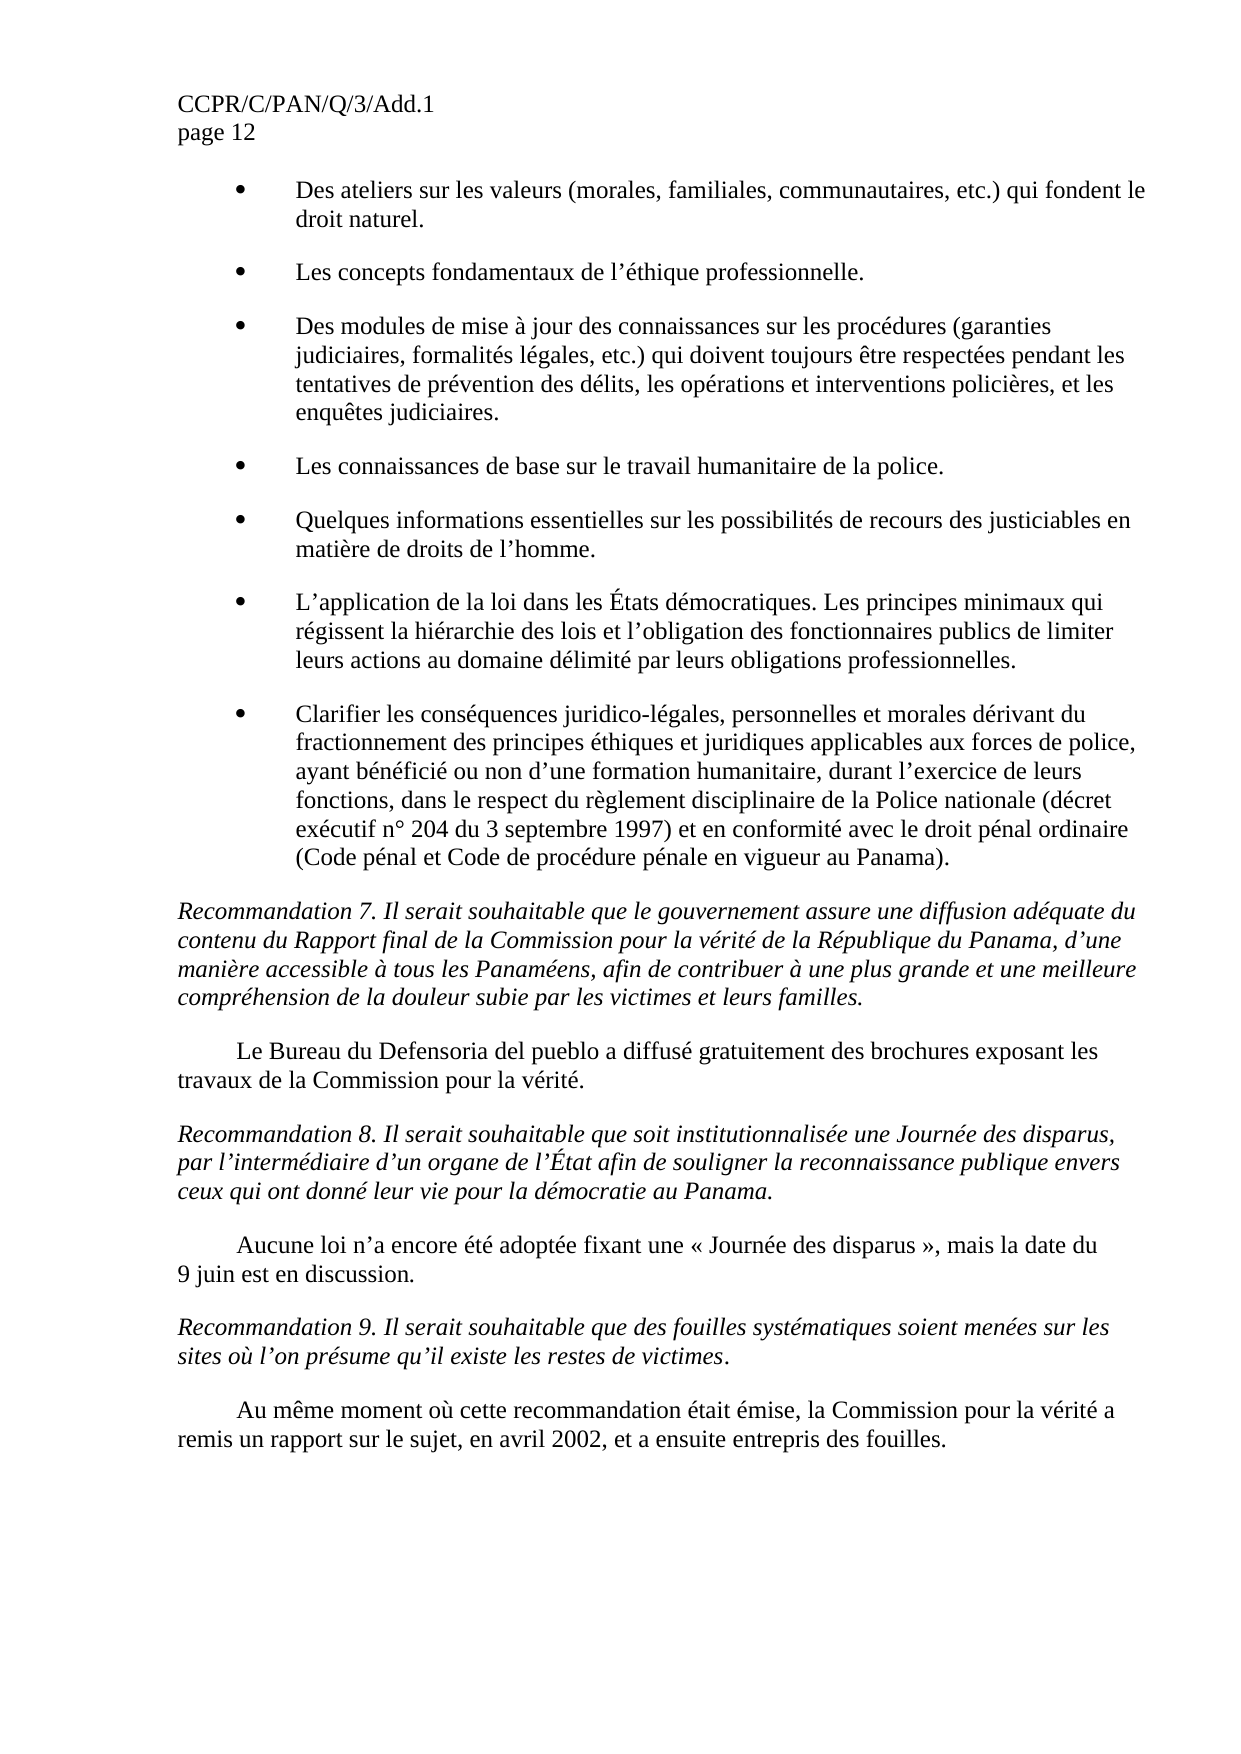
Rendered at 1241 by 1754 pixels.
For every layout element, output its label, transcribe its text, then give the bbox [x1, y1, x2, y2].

list Clarifier les conséquences juridico-légales, personnelles et morales dérivant du fractionnement des principes éthiques et juridiques applicables aux forces de police, ayant bénéficié ou non d’une formation humanitaire, durant l’exercice de leurs fonctions, dans le respect du règlement disciplinaire de la Police nationale (décret exécutif n° 204 du 3 septembre 1997) et en conformité avec le droit pénal ordinaire (Code pénal et Code de procédure pénale en vigueur au Panama). [236, 699, 1152, 871]
list Les concepts fondamentaux de l’éthique professionnelle. [236, 257, 1152, 286]
text Recommandation 7. Il serait souhaitable que le gouvernement assure une diffusion adéquate du contenu du Rapport final de la Commission pour la vérité de la République du Panama, d’une manière accessible à tous les Panaméens, afin de contribuer à une plus grande et une meilleure compréhension de la douleur subie par les victimes et leurs familles. [177, 896, 1152, 1011]
text Recommandation 9. Il serait souhaitable que des fouilles systématiques soient menées sur les sites où l’on présume qu’il existe les restes de victimes. [177, 1312, 1152, 1370]
text Aucune loi n’a encore été adoptée fixant une « Journée des disparus », mais la date du 9 juin est en discussion. [177, 1230, 1152, 1287]
list Des ateliers sur les valeurs (morales, familiales, communautaires, etc.) qui fondent le droit naturel. [236, 175, 1152, 232]
text Le Bureau du Defensoria del pueblo a diffusé gratuitement des brochures exposant les travaux de la Commission pour la vérité. [177, 1036, 1152, 1094]
list L’application de la loi dans les États démocratiques. Les principes minimaux qui régissent la hiérarchie des lois et l’obligation des fonctionnaires publics de limiter leurs actions au domaine délimité par leurs obligations professionnelles. [236, 587, 1152, 674]
list Quelques informations essentielles sur les possibilités de recours des justiciables en matière de droits de l’homme. [236, 505, 1152, 562]
text Recommandation 8. Il serait souhaitable que soit institutionnalisée une Journée des disparus, par l’intermédiaire d’un organe de l’État afin de souligner la reconnaissance publique envers ceux qui ont donné leur vie pour la démocratie au Panama. [177, 1119, 1152, 1205]
list Les connaissances de base sur le travail humanitaire de la police. [236, 451, 1152, 480]
list Des modules de mise à jour des connaissances sur les procédures (garanties judiciaires, formalités légales, etc.) qui doivent toujours être respectées pendant les tentatives de prévention des délits, les opérations et interventions policières, et les enquêtes judiciaires. [236, 311, 1152, 426]
text Au même moment où cette recommandation était émise, la Commission pour la vérité a remis un rapport sur le sujet, en avril 2002, et a ensuite entrepris des fouilles. [177, 1395, 1152, 1452]
